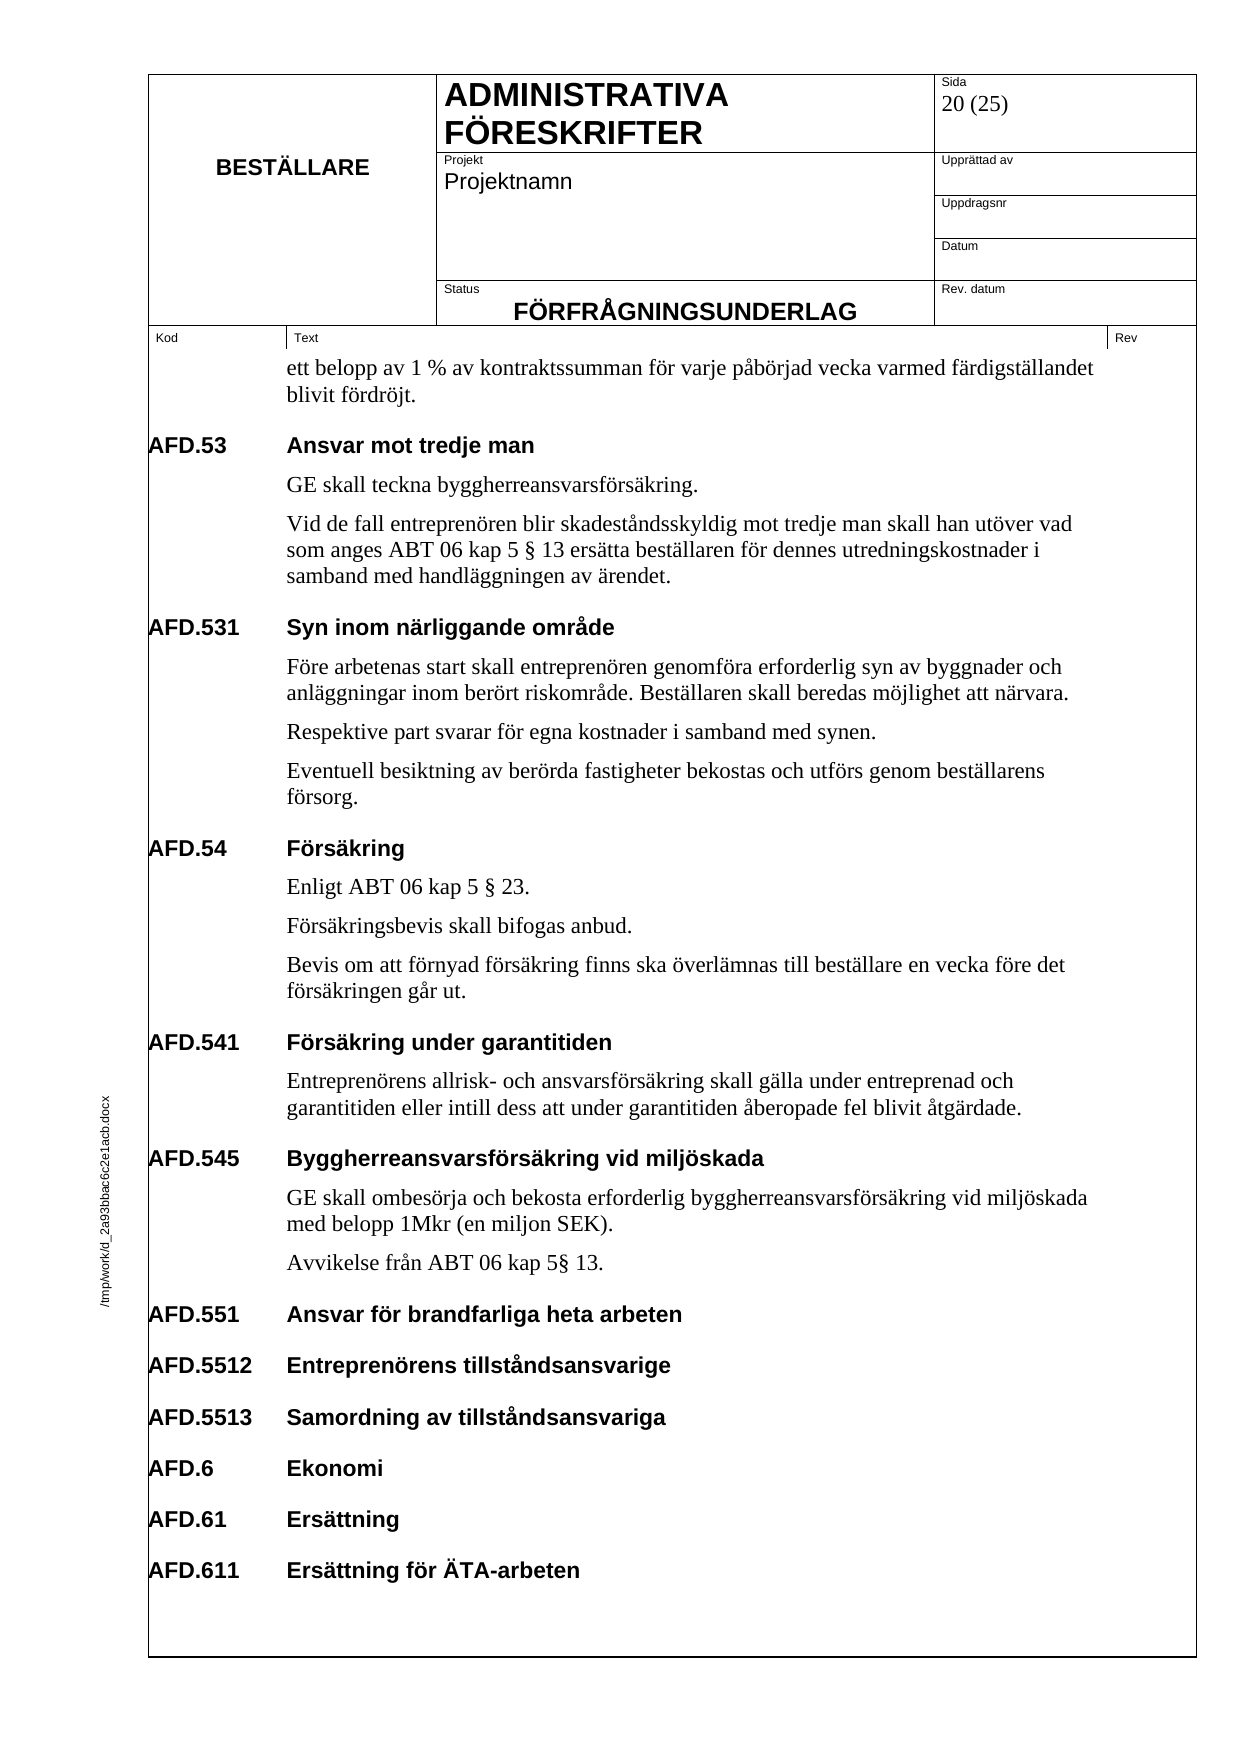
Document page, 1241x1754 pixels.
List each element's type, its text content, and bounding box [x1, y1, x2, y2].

text Före arbetenas start skall entreprenören genomföra erforderlig syn av byggnader och anläggningar inom berört riskområde. Beställaren skall beredas möjlighet att närvara. [286, 653, 1098, 705]
subtitle AFD.551 Ansvar för brandfarliga heta arbeten [148, 1301, 1128, 1327]
text Entreprenörens allrisk- och ansvarsförsäkring skall gälla under entreprenad och garantitiden eller intill dess att under garantitiden åberopade fel blivit åtgärdade. [286, 1068, 1098, 1120]
subtitle AFD.5513 Samordning av tillståndsansvariga [148, 1403, 1128, 1430]
text Bevis om att förnyad försäkring finns ska överlämnas till beställare en vecka före det försäkringen går ut. [286, 951, 1098, 1004]
subtitle AFD.61 Ersättning [148, 1506, 1128, 1532]
text Vid de fall entreprenören blir skadeståndsskyldig mot tredje man skall han utöver vad som anges ABT 06 kap 5 § 13 ersätta beställaren för dennes utredningskostnader i samband med handläggningen av ärendet. [286, 510, 1098, 589]
subtitle AFD.6 Ekonomi [148, 1455, 1128, 1481]
text Avvikelse från ABT 06 kap 5§ 13. [286, 1249, 1098, 1276]
text GE skall ombesörja och bekosta erforderlig byggherreansvarsförsäkring vid miljöskada med belopp 1Mkr (en miljon SEK). [286, 1184, 1098, 1237]
subtitle AFD.545 Byggherreansvarsförsäkring vid miljöskada [148, 1145, 1128, 1172]
subtitle AFD.541 Försäkring under garantitiden [148, 1029, 1128, 1055]
text Respektive part svarar för egna kostnader i samband med synen. [286, 718, 1098, 744]
subtitle AFD.5512 Entreprenörens tillståndsansvarige [148, 1352, 1128, 1378]
text Eventuell besiktning av berörda fastigheter bekostas och utförs genom beställarens försorg. [286, 757, 1098, 809]
subtitle AFD.611 Ersättning för ÄTA-arbeten [148, 1557, 1128, 1584]
subtitle AFD.53 Ansvar mot tredje man [148, 432, 1128, 458]
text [286, 354, 1098, 407]
subtitle AFD.54 Försäkring [148, 834, 1128, 861]
text Enligt ABT 06 kap 5 § 23. [286, 873, 1098, 900]
text GE skall teckna byggherreansvarsförsäkring. [286, 471, 1098, 497]
text Försäkringsbevis skall bifogas anbud. [286, 912, 1098, 938]
subtitle AFD.531 Syn inom närliggande område [148, 614, 1128, 640]
